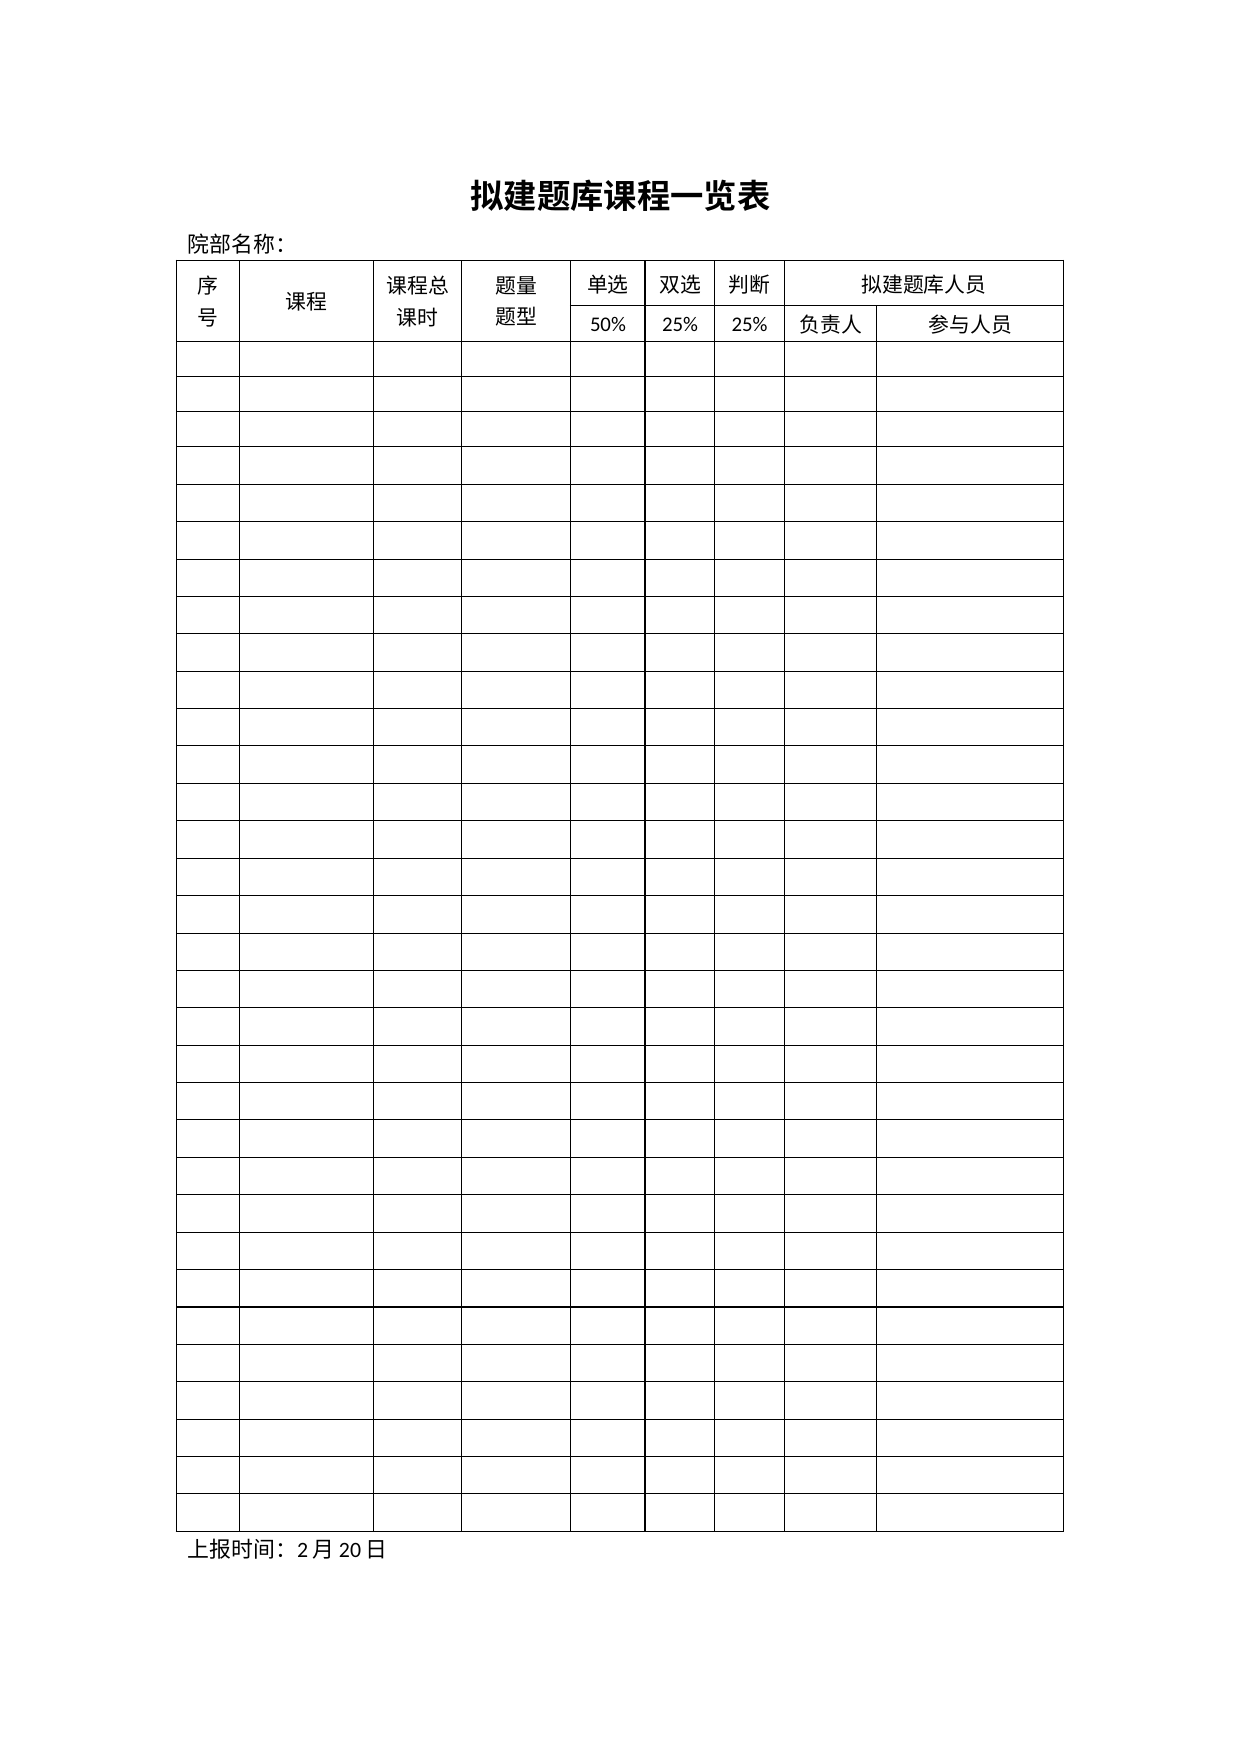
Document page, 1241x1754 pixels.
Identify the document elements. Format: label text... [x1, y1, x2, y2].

table_cell [785, 896, 876, 932]
table_cell [646, 709, 714, 745]
table_cell [571, 522, 644, 558]
table_cell [177, 1382, 239, 1418]
table_cell [715, 784, 784, 820]
table_cell [177, 1270, 239, 1306]
table_cell [571, 1382, 644, 1418]
table_cell [785, 672, 876, 708]
table_cell [571, 1158, 644, 1194]
table_cell [571, 1420, 644, 1456]
table_cell [785, 342, 876, 376]
table_cell [374, 560, 461, 596]
table_cell [785, 634, 876, 671]
table_cell [462, 934, 570, 970]
table_cell [374, 1008, 461, 1044]
table_cell [877, 1345, 1063, 1381]
table_cell [646, 1308, 714, 1344]
table_cell [240, 1420, 373, 1456]
table_cell [240, 342, 373, 376]
table_cell [646, 522, 714, 558]
table_cell [240, 1494, 373, 1531]
table_cell [374, 485, 461, 521]
table_cell [877, 934, 1063, 970]
table_cell [177, 1195, 239, 1232]
table_cell [715, 821, 784, 858]
table_cell [877, 1008, 1063, 1044]
table_cell [571, 597, 644, 633]
table_cell [462, 485, 570, 521]
table_cell [462, 1158, 570, 1194]
table_cell [877, 746, 1063, 783]
table_cell [715, 746, 784, 783]
table_cell [646, 1083, 714, 1119]
table_cell [374, 1083, 461, 1119]
table_cell [785, 1008, 876, 1044]
table_header 课程 [240, 261, 373, 341]
table_cell [571, 1345, 644, 1381]
table_cell [240, 1270, 373, 1306]
table_cell [785, 1308, 876, 1344]
table_cell [785, 1345, 876, 1381]
table_cell [646, 859, 714, 895]
table_cell [785, 597, 876, 633]
table_cell [571, 896, 644, 932]
table_cell [646, 1120, 714, 1157]
table_cell [374, 597, 461, 633]
table_cell [240, 746, 373, 783]
table_cell [715, 1120, 784, 1157]
table_cell [462, 1195, 570, 1232]
table_cell [177, 709, 239, 745]
table_cell [571, 709, 644, 745]
table_header 课程总课时 [374, 261, 461, 341]
table_cell [715, 597, 784, 633]
table_cell [571, 1083, 644, 1119]
table_cell [785, 934, 876, 970]
table_cell [646, 1420, 714, 1456]
table_cell [785, 971, 876, 1007]
table_cell [462, 1270, 570, 1306]
table_cell [462, 709, 570, 745]
table_cell [374, 1494, 461, 1531]
table_cell [374, 522, 461, 558]
table_cell [877, 1046, 1063, 1082]
table_cell [715, 1195, 784, 1232]
table_cell [374, 377, 461, 411]
table_cell [646, 672, 714, 708]
table_cell [240, 1345, 373, 1381]
table_cell [177, 597, 239, 633]
table_cell [715, 342, 784, 376]
table_cell [374, 1382, 461, 1418]
table_cell [177, 934, 239, 970]
table_cell [177, 784, 239, 820]
table_cell [571, 1494, 644, 1531]
table_cell [462, 412, 570, 446]
table_cell [374, 709, 461, 745]
table_cell [240, 634, 373, 671]
table_cell [462, 447, 570, 484]
table_cell [571, 1046, 644, 1082]
table_cell [374, 1158, 461, 1194]
table_cell [571, 342, 644, 376]
table_cell [877, 1083, 1063, 1119]
table_cell [715, 1233, 784, 1269]
table_cell [715, 1158, 784, 1194]
table_cell [785, 1195, 876, 1232]
table_cell [877, 971, 1063, 1007]
table_cell [646, 821, 714, 858]
table_cell [177, 412, 239, 446]
table_cell [240, 485, 373, 521]
table_cell [877, 1308, 1063, 1344]
table_cell [715, 709, 784, 745]
table_cell [462, 634, 570, 671]
table_cell [877, 412, 1063, 446]
table_cell [240, 784, 373, 820]
table_cell [877, 896, 1063, 932]
table_cell [571, 412, 644, 446]
table_cell [571, 1008, 644, 1044]
table_cell [571, 859, 644, 895]
table_cell [646, 784, 714, 820]
table_cell [374, 1046, 461, 1082]
table_cell [646, 342, 714, 376]
table_cell [785, 377, 876, 411]
table_cell [571, 1308, 644, 1344]
table_cell [715, 1270, 784, 1306]
table_cell [177, 447, 239, 484]
table_cell [462, 1457, 570, 1493]
table_cell [374, 1457, 461, 1493]
table_cell [571, 447, 644, 484]
table_cell [646, 485, 714, 521]
table_cell [715, 1457, 784, 1493]
table_cell [715, 896, 784, 932]
table_cell [177, 859, 239, 895]
table_cell [877, 1420, 1063, 1456]
table_cell [240, 447, 373, 484]
table_cell [462, 1382, 570, 1418]
table_cell [785, 1046, 876, 1082]
table_cell [177, 746, 239, 783]
table_cell [715, 934, 784, 970]
table_cell [785, 522, 876, 558]
table_cell [715, 634, 784, 671]
table_cell [877, 672, 1063, 708]
table_cell [715, 412, 784, 446]
table_cell [374, 1195, 461, 1232]
table_header 单选 [571, 261, 644, 305]
table_cell [646, 746, 714, 783]
table_cell [240, 934, 373, 970]
table_cell [462, 1494, 570, 1531]
table_cell [462, 1420, 570, 1456]
table_cell [785, 1382, 876, 1418]
table_cell [240, 560, 373, 596]
table_header 拟建题库人员 [785, 261, 1063, 305]
table_cell [785, 1233, 876, 1269]
table_cell [877, 342, 1063, 376]
table_cell [462, 1308, 570, 1344]
table_cell [462, 1046, 570, 1082]
table_cell [877, 485, 1063, 521]
table_cell [877, 560, 1063, 596]
table_cell [877, 634, 1063, 671]
table_cell [374, 896, 461, 932]
table_cell [877, 1457, 1063, 1493]
table_cell [646, 1008, 714, 1044]
table_cell [462, 1345, 570, 1381]
table_cell [646, 1233, 714, 1269]
table_cell [177, 1233, 239, 1269]
table_cell [715, 447, 784, 484]
table_cell [715, 522, 784, 558]
table_cell [177, 485, 239, 521]
table_cell [877, 1382, 1063, 1418]
table_cell [571, 485, 644, 521]
table_cell [571, 560, 644, 596]
table_cell [571, 934, 644, 970]
table_cell [177, 522, 239, 558]
table_cell [877, 447, 1063, 484]
table_cell [646, 1158, 714, 1194]
table_header 序号 [177, 261, 239, 341]
table_cell [785, 485, 876, 521]
table_cell [571, 1195, 644, 1232]
table_cell [462, 971, 570, 1007]
table_cell [877, 1158, 1063, 1194]
table_cell [374, 1420, 461, 1456]
table_cell [715, 485, 784, 521]
table_cell [240, 859, 373, 895]
table_cell [374, 1120, 461, 1157]
text 拟建题库课程一览表 [187, 162, 1053, 227]
table_cell [646, 1195, 714, 1232]
table_cell [646, 412, 714, 446]
table_cell [877, 1233, 1063, 1269]
table_cell [177, 1494, 239, 1531]
table_cell [177, 896, 239, 932]
table_cell [715, 672, 784, 708]
table_cell [374, 784, 461, 820]
text 院部名称： [187, 227, 1053, 259]
table_cell [240, 1046, 373, 1082]
table_cell [374, 1270, 461, 1306]
table_cell [240, 821, 373, 858]
table_cell [877, 1120, 1063, 1157]
table_cell [177, 1457, 239, 1493]
table_cell [177, 1083, 239, 1119]
table_cell [462, 784, 570, 820]
table_cell [715, 560, 784, 596]
table_cell [785, 746, 876, 783]
table_cell [646, 447, 714, 484]
table_cell [571, 1270, 644, 1306]
table_cell [785, 447, 876, 484]
table_header 判断 [715, 261, 784, 305]
table_cell [785, 1270, 876, 1306]
table_cell [462, 1083, 570, 1119]
table_cell [877, 784, 1063, 820]
table_cell [374, 746, 461, 783]
table_cell [177, 377, 239, 411]
table_cell [462, 597, 570, 633]
table_cell [785, 560, 876, 596]
table_cell [462, 1120, 570, 1157]
table_cell 25% [646, 306, 714, 341]
table_cell 参与人员 [877, 306, 1063, 341]
table_cell [877, 1195, 1063, 1232]
table_cell [571, 746, 644, 783]
table_cell [374, 342, 461, 376]
table_cell [240, 1233, 373, 1269]
table_cell [177, 971, 239, 1007]
table_cell [240, 971, 373, 1007]
table_cell [462, 1233, 570, 1269]
table_cell [785, 709, 876, 745]
table_cell [646, 1494, 714, 1531]
table_cell [646, 971, 714, 1007]
table_cell [877, 597, 1063, 633]
table_cell [877, 709, 1063, 745]
table_cell [571, 634, 644, 671]
table_cell [715, 377, 784, 411]
table_cell [177, 634, 239, 671]
table_cell [785, 1120, 876, 1157]
table_cell [240, 1308, 373, 1344]
table_cell [462, 896, 570, 932]
table_header 双选 [646, 261, 714, 305]
table_cell [715, 1420, 784, 1456]
table_cell [715, 1046, 784, 1082]
table_cell [877, 522, 1063, 558]
text 上报时间：2月20日 [187, 1532, 1053, 1564]
table_cell [571, 784, 644, 820]
table_cell [462, 522, 570, 558]
table_cell [646, 1270, 714, 1306]
table_cell [715, 1308, 784, 1344]
table_cell [646, 1345, 714, 1381]
table_header 题量 题型 [462, 261, 570, 341]
table_cell [715, 1083, 784, 1119]
table_cell [374, 1345, 461, 1381]
table_cell [877, 1494, 1063, 1531]
table_cell [240, 1382, 373, 1418]
table_cell [571, 1457, 644, 1493]
table_cell [240, 1457, 373, 1493]
table_cell [462, 746, 570, 783]
table_cell [374, 412, 461, 446]
table_cell [571, 377, 644, 411]
table_cell [571, 672, 644, 708]
table_cell [177, 1345, 239, 1381]
table_cell [646, 896, 714, 932]
table_cell [374, 672, 461, 708]
table_cell [715, 859, 784, 895]
table_cell [785, 1158, 876, 1194]
table_cell [240, 1195, 373, 1232]
table_cell [240, 1083, 373, 1119]
table_cell [374, 821, 461, 858]
table_cell [462, 560, 570, 596]
table_cell [877, 1270, 1063, 1306]
table_cell [785, 1494, 876, 1531]
table_cell 负责人 [785, 306, 876, 341]
table_cell [785, 1083, 876, 1119]
table_cell [462, 1008, 570, 1044]
table_cell 50% [571, 306, 644, 341]
table_cell [646, 597, 714, 633]
table_cell [877, 821, 1063, 858]
table_cell [646, 634, 714, 671]
table_cell [177, 1008, 239, 1044]
table_cell [177, 560, 239, 596]
table_cell [240, 672, 373, 708]
table_cell [374, 1308, 461, 1344]
table_cell [462, 859, 570, 895]
table_cell [374, 971, 461, 1007]
table_cell [177, 342, 239, 376]
table_cell [571, 821, 644, 858]
table_cell [240, 1008, 373, 1044]
table_cell [785, 859, 876, 895]
table_cell [462, 672, 570, 708]
table_cell [785, 1420, 876, 1456]
table_cell [240, 522, 373, 558]
table_cell [715, 1008, 784, 1044]
table_cell [374, 934, 461, 970]
table_cell [646, 1382, 714, 1418]
table_cell [374, 859, 461, 895]
table_cell [646, 1046, 714, 1082]
table_cell [785, 1457, 876, 1493]
table_cell [462, 342, 570, 376]
table_cell [785, 412, 876, 446]
table_cell [177, 672, 239, 708]
table_cell [177, 1158, 239, 1194]
table_cell [240, 1158, 373, 1194]
table_cell [646, 560, 714, 596]
table_cell [571, 1233, 644, 1269]
table_cell [715, 971, 784, 1007]
table_cell [374, 1233, 461, 1269]
table_cell 25% [715, 306, 784, 341]
table_cell [571, 971, 644, 1007]
table_cell [462, 377, 570, 411]
table_cell [646, 934, 714, 970]
table_cell [715, 1345, 784, 1381]
table_cell [177, 1120, 239, 1157]
table_cell [877, 859, 1063, 895]
table_cell [177, 1046, 239, 1082]
table_cell [646, 1457, 714, 1493]
table_cell [177, 821, 239, 858]
table_cell [715, 1382, 784, 1418]
table_cell [240, 377, 373, 411]
table_cell [571, 1120, 644, 1157]
table_cell [240, 896, 373, 932]
table_cell [177, 1308, 239, 1344]
table_cell [785, 784, 876, 820]
table_cell [646, 377, 714, 411]
table_cell [374, 447, 461, 484]
table_cell [240, 709, 373, 745]
table_cell [240, 597, 373, 633]
table_cell [240, 1120, 373, 1157]
table_cell [240, 412, 373, 446]
table_cell [177, 1420, 239, 1456]
table_cell [462, 821, 570, 858]
table_cell [785, 821, 876, 858]
table_cell [374, 634, 461, 671]
table_cell [877, 377, 1063, 411]
table_cell [715, 1494, 784, 1531]
